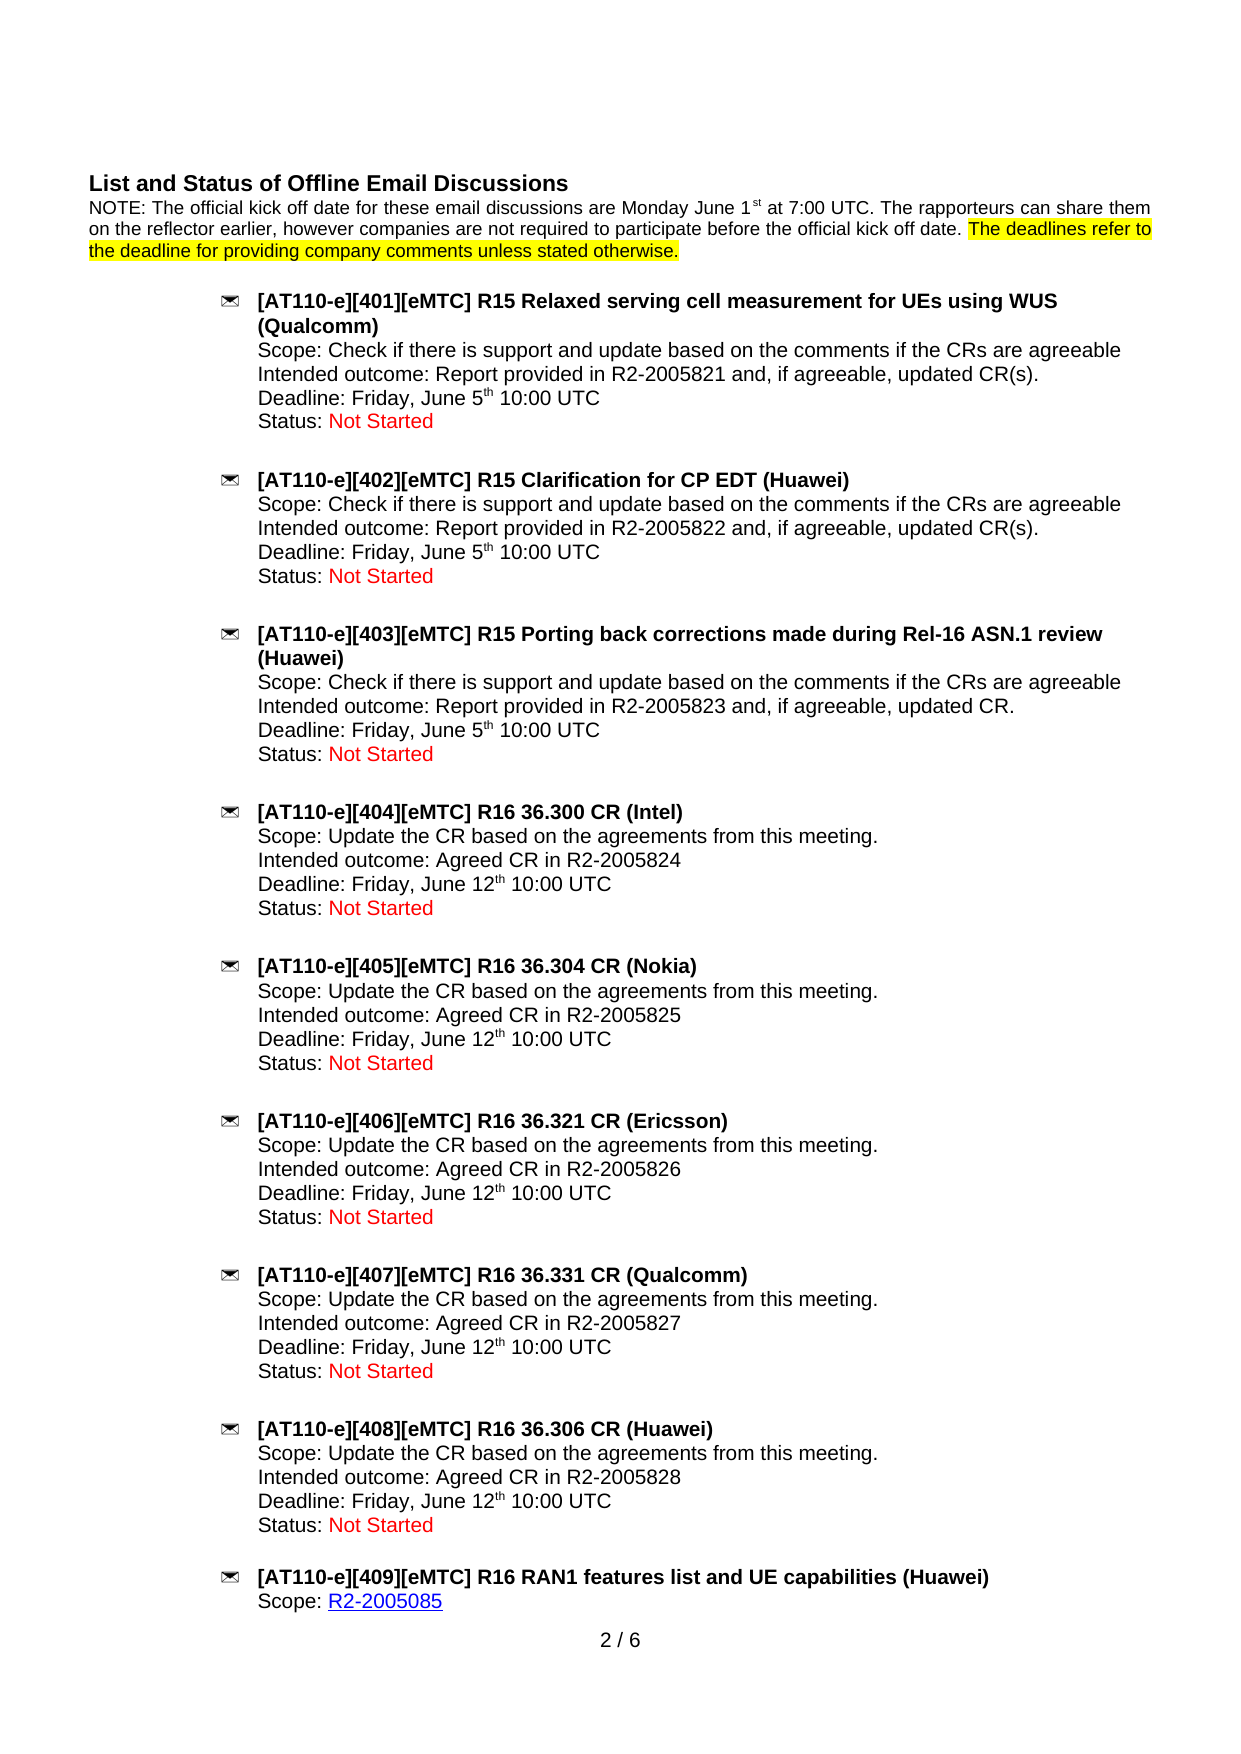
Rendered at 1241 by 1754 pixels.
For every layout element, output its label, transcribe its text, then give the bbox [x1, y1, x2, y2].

text Intended outcome: Report provided in R2-2005822 and, if agreeable, updated CR(s). [257, 516, 1152, 539]
text [AT110-e][409][eMTC] R16 RAN1 features list and UE capabilities (Huawei) [220, 1565, 1152, 1589]
text Status: Not Started [220, 742, 1152, 766]
text [AT110-e][407][eMTC] R16 36.331 CR (Qualcomm) [220, 1263, 1152, 1287]
text [AT110-e][404][eMTC] R16 36.300 CR (Intel) [220, 800, 1152, 824]
text Intended outcome: Agreed CR in R2-2005827 [220, 1311, 1152, 1335]
text Status: Not Started [220, 1050, 1152, 1074]
text Scope: Check if there is support and update based on the comments if the CRs are agreeable [257, 492, 1152, 516]
text Status: Not Started [220, 896, 1152, 920]
text Status: Not Started [220, 1513, 1152, 1537]
text Intended outcome: Report provided in R2-2005821 and, if agreeable, updated CR(s). [257, 361, 1152, 385]
text Scope: Check if there is support and update based on the comments if the CRs are agreeable [257, 670, 1152, 694]
text [AT110-e][403][eMTC] R15 Porting back corrections made during Rel-16 ASN.1 review (Huawei) [220, 622, 1152, 670]
text Status: Not Started [220, 1204, 1152, 1228]
text NOTE: The official kick off date for these email discussions are Monday June 1st at 7:00 UTC. The rapporteurs can share them on the reflector earlier, however companies are not required to participate before the official kick off date. The deadlines refer to the deadline for providing company comments unless stated otherwise. [89, 197, 1152, 261]
text Intended outcome: Agreed CR in R2-2005825 [220, 1002, 1152, 1026]
text Scope: Update the CR based on the agreements from this meeting. [257, 978, 1152, 1002]
text [AT110-e][402][eMTC] R15 Clarification for CP EDT (Huawei) [220, 468, 1152, 492]
text Deadline: Friday, June 12th 10:00 UTC [220, 1489, 1152, 1513]
text Deadline: Friday, June 5th 10:00 UTC [220, 539, 1152, 563]
text Scope: Update the CR based on the agreements from this meeting. [257, 824, 1152, 848]
text Status: Not Started [220, 563, 1152, 587]
text Deadline: Friday, June 12th 10:00 UTC [220, 1335, 1152, 1359]
text Intended outcome: Agreed CR in R2-2005824 [220, 848, 1152, 872]
text Scope: Update the CR based on the agreements from this meeting. [257, 1287, 1152, 1311]
text [AT110-e][406][eMTC] R16 36.321 CR (Ericsson) [220, 1109, 1152, 1133]
text Scope: Check if there is support and update based on the comments if the CRs are agreeable [257, 337, 1152, 361]
text Deadline: Friday, June 5th 10:00 UTC [220, 718, 1152, 742]
text Status: Not Started [220, 1359, 1152, 1383]
text Deadline: Friday, June 12th 10:00 UTC [220, 1181, 1152, 1204]
text [AT110-e][408][eMTC] R16 36.306 CR (Huawei) [220, 1417, 1152, 1441]
text Deadline: Friday, June 12th 10:00 UTC [220, 1026, 1152, 1050]
text Deadline: Friday, June 5th 10:00 UTC [220, 385, 1152, 409]
text Scope: Update the CR based on the agreements from this meeting. [257, 1441, 1152, 1465]
text [AT110-e][401][eMTC] R15 Relaxed serving cell measurement for UEs using WUS (Qualcomm) [220, 289, 1152, 337]
text Intended outcome: Agreed CR in R2-2005826 [220, 1157, 1152, 1181]
text Scope: Update the CR based on the agreements from this meeting. [257, 1133, 1152, 1157]
text [AT110-e][405][eMTC] R16 36.304 CR (Nokia) [220, 954, 1152, 978]
text Scope: R2-2005085 [257, 1589, 1152, 1613]
text List and Status of Offline Email Discussions [89, 170, 1152, 197]
text Intended outcome: Report provided in R2-2005823 and, if agreeable, updated CR. [257, 694, 1152, 718]
text Status: Not Started [220, 409, 1152, 433]
text Intended outcome: Agreed CR in R2-2005828 [220, 1465, 1152, 1489]
text Deadline: Friday, June 12th 10:00 UTC [220, 872, 1152, 896]
